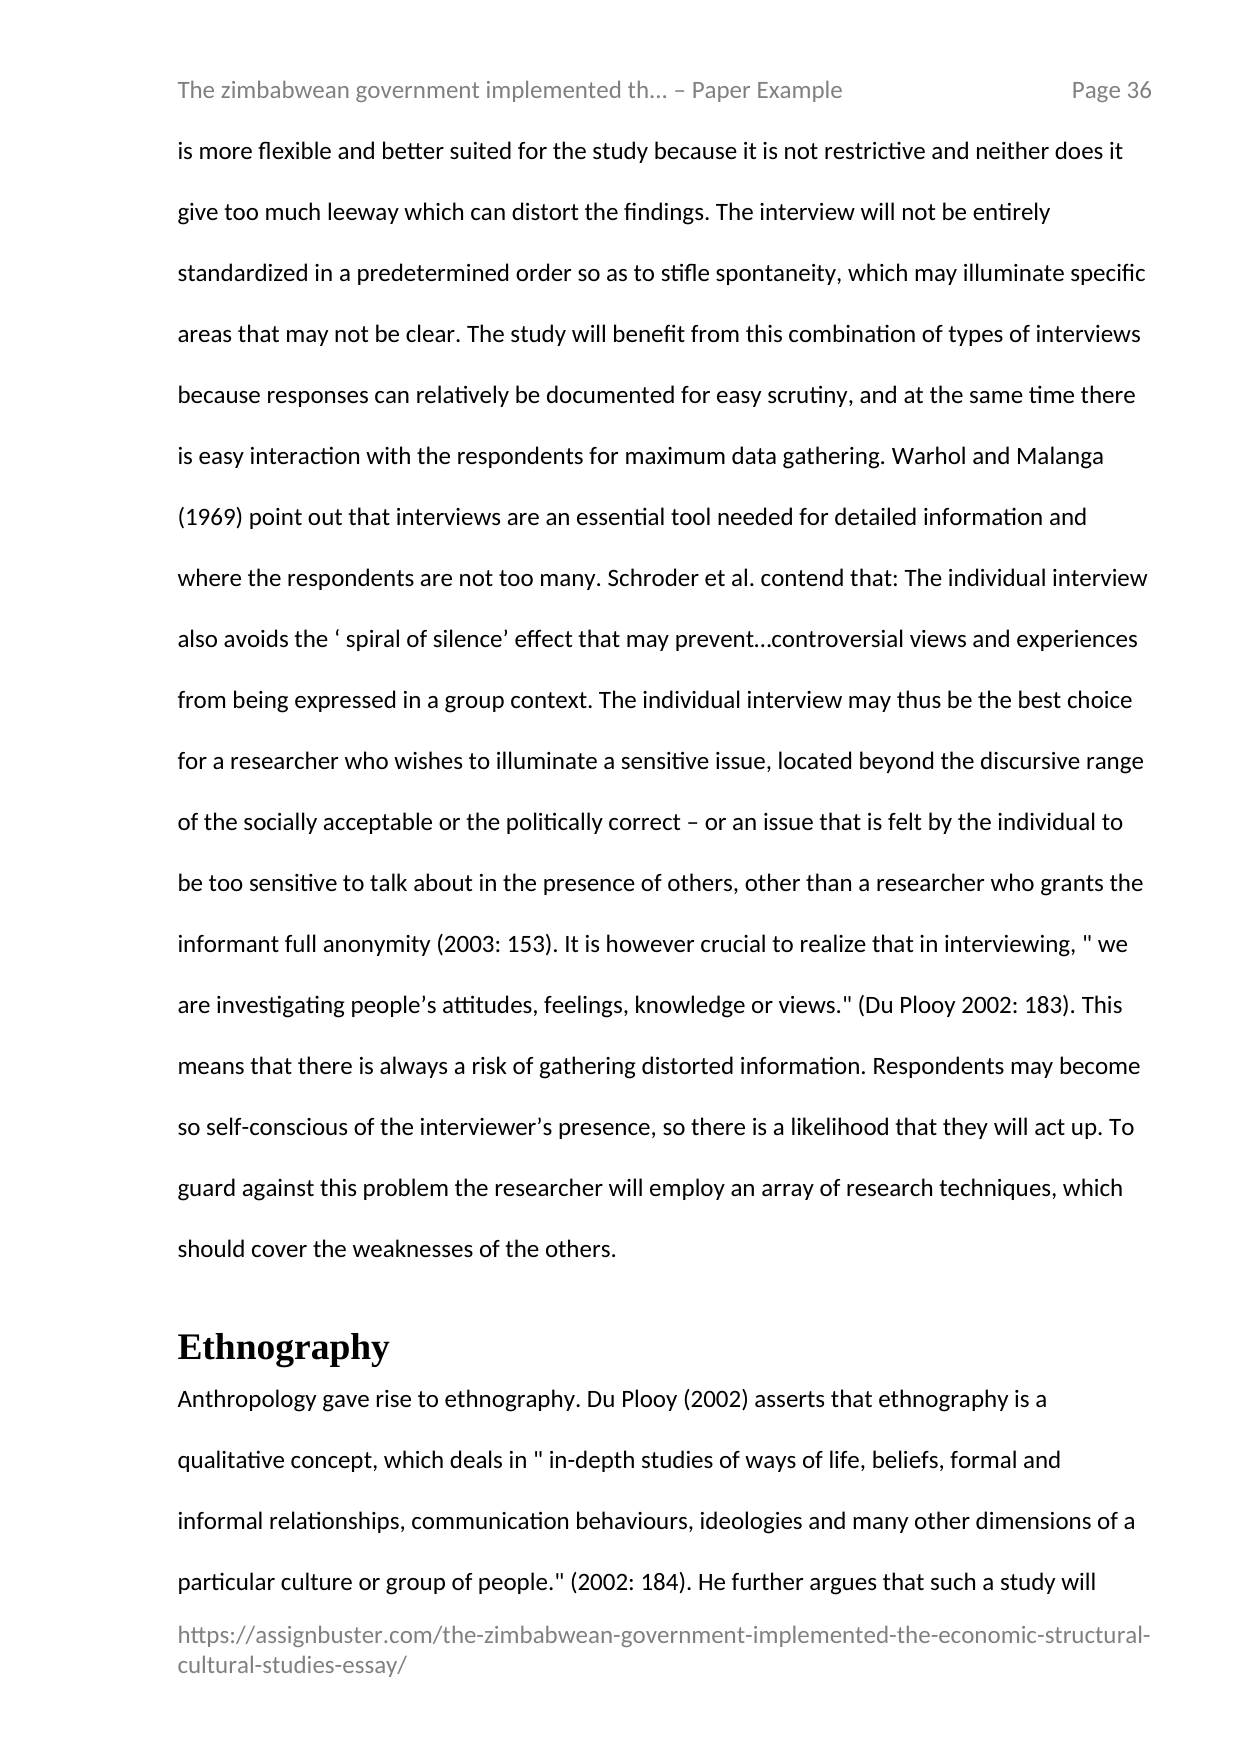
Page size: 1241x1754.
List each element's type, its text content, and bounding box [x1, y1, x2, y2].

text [177, 135, 1152, 1264]
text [177, 1383, 1152, 1597]
subtitle Ethnography [177, 1324, 1152, 1367]
